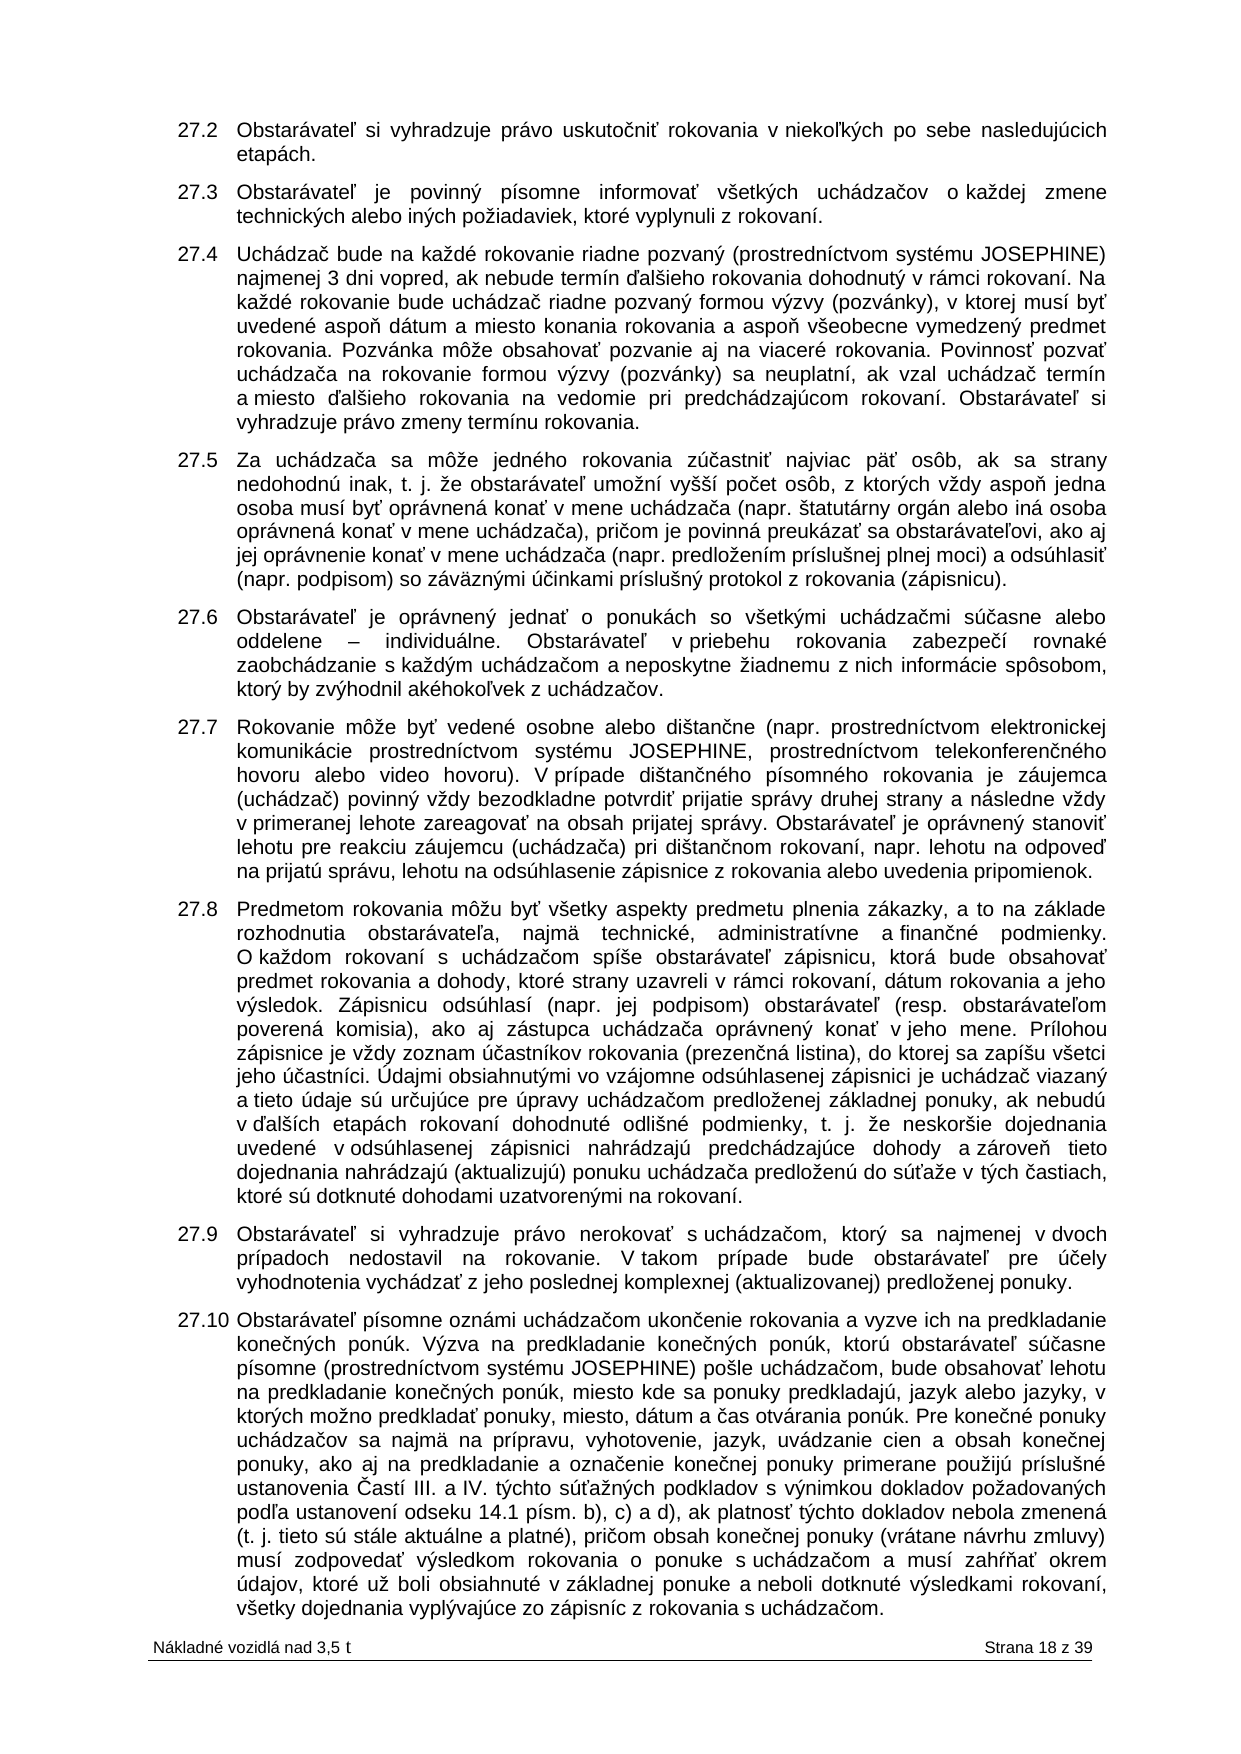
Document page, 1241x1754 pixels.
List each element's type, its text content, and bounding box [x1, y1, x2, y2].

list Obstarávateľ je oprávnený jednať o ponukách so všetkými uchádzačmi súčasne alebo oddelene – individuálne. Obstarávateľ v priebehu rokovania zabezpečí rovnaké zaobchádzanie s každým uchádzačom a neposkytne žiadnemu z nich informácie spôsobom, ktorý by zvýhodnil akéhokoľvek z uchádzačov. [177, 605, 1107, 701]
list Obstarávateľ písomne oznámi uchádzačom ukončenie rokovania a vyzve ich na predkladanie konečných ponúk. Výzva na predkladanie konečných ponúk, ktorú obstarávateľ súčasne písomne (prostredníctvom systému JOSEPHINE) pošle uchádzačom, bude obsahovať lehotu na predkladanie konečných ponúk, miesto kde sa ponuky predkladajú, jazyk alebo jazyky, v ktorých možno predkladať ponuky, miesto, dátum a čas otvárania ponúk. Pre konečné ponuky uchádzačov sa najmä na prípravu, vyhotovenie, jazyk, uvádzanie cien a obsah konečnej ponuky, ako aj na predkladanie a označenie konečnej ponuky primerane použijú príslušné ustanovenia Častí III. a IV. týchto súťažných podkladov s výnimkou dokladov požadovaných podľa ustanovení odseku 14.1 písm. b), c) a d), ak platnosť týchto dokladov nebola zmenená (t. j. tieto sú stále aktuálne a platné), pričom obsah konečnej ponuky (vrátane návrhu zmluvy) musí zodpovedať výsledkom rokovania o ponuke s uchádzačom a musí zahŕňať okrem údajov, ktoré už boli obsiahnuté v základnej ponuke a neboli dotknuté výsledkami rokovaní, všetky dojednania vyplývajúce zo zápisníc z rokovania s uchádzačom. [177, 1308, 1107, 1619]
list Uchádzač bude na každé rokovanie riadne pozvaný (prostredníctvom systému JOSEPHINE) najmenej 3 dni vopred, ak nebude termín ďalšieho rokovania dohodnutý v rámci rokovaní. Na každé rokovanie bude uchádzač riadne pozvaný formou výzvy (pozvánky), v ktorej musí byť uvedené aspoň dátum a miesto konania rokovania a aspoň všeobecne vymedzený predmet rokovania. Pozvánka môže obsahovať pozvanie aj na viaceré rokovania. Povinnosť pozvať uchádzača na rokovanie formou výzvy (pozvánky) sa neuplatní, ak vzal uchádzač termín a miesto ďalšieho rokovania na vedomie pri predchádzajúcom rokovaní. Obstarávateľ si vyhradzuje právo zmeny termínu rokovania. [177, 242, 1107, 433]
list Predmetom rokovania môžu byť všetky aspekty predmetu plnenia zákazky, a to na základe rozhodnutia obstarávateľa, najmä technické, administratívne a finančné podmienky. O každom rokovaní s uchádzačom spíše obstarávateľ zápisnicu, ktorá bude obsahovať predmet rokovania a dohody, ktoré strany uzavreli v rámci rokovaní, dátum rokovania a jeho výsledok. Zápisnicu odsúhlasí (napr. jej podpisom) obstarávateľ (resp. obstarávateľom poverená komisia), ako aj zástupca uchádzača oprávnený konať v jeho mene. Prílohou zápisnice je vždy zoznam účastníkov rokovania (prezenčná listina), do ktorej sa zapíšu všetci jeho účastníci. Údajmi obsiahnutými vo vzájomne odsúhlasenej zápisnici je uchádzač viazaný a tieto údaje sú určujúce pre úpravy uchádzačom predloženej základnej ponuky, ak nebudú v ďalších etapách rokovaní dohodnuté odlišné podmienky, t. j. že neskoršie dojednania uvedené v odsúhlasenej zápisnici nahrádzajú predchádzajúce dohody a zároveň tieto dojednania nahrádzajú (aktualizujú) ponuku uchádzača predloženú do súťaže v tých častiach, ktoré sú dotknuté dohodami uzatvorenými na rokovaní. [177, 897, 1107, 1208]
list Obstarávateľ je povinný písomne informovať všetkých uchádzačov o každej zmene technických alebo iných požiadaviek, ktoré vyplynuli z rokovaní. [177, 180, 1107, 228]
list Obstarávateľ si vyhradzuje právo nerokovať s uchádzačom, ktorý sa najmenej v dvoch prípadoch nedostavil na rokovanie. V takom prípade bude obstarávateľ pre účely vyhodnotenia vychádzať z jeho poslednej komplexnej (aktualizovanej) predloženej ponuky. [177, 1222, 1107, 1294]
list Rokovanie môže byť vedené osobne alebo dištančne (napr. prostredníctvom elektronickej komunikácie prostredníctvom systému JOSEPHINE, prostredníctvom telekonferenčného hovoru alebo video hovoru). V prípade dištančného písomného rokovania je záujemca (uchádzač) povinný vždy bezodkladne potvrdiť prijatie správy druhej strany a následne vždy v primeranej lehote zareagovať na obsah prijatej správy. Obstarávateľ je oprávnený stanoviť lehotu pre reakciu záujemcu (uchádzača) pri dištančnom rokovaní, napr. lehotu na odpoveď na prijatú správu, lehotu na odsúhlasenie zápisnice z rokovania alebo uvedenia pripomienok. [177, 715, 1107, 883]
list Obstarávateľ si vyhradzuje právo uskutočniť rokovania v niekoľkých po sebe nasledujúcich etapách. [177, 118, 1107, 166]
list Za uchádzača sa môže jedného rokovania zúčastniť najviac päť osôb, ak sa strany nedohodnú inak, t. j. že obstarávateľ umožní vyšší počet osôb, z ktorých vždy aspoň jedna osoba musí byť oprávnená konať v mene uchádzača (napr. štatutárny orgán alebo iná osoba oprávnená konať v mene uchádzača), pričom je povinná preukázať sa obstarávateľovi, ako aj jej oprávnenie konať v mene uchádzača (napr. predložením príslušnej plnej moci) a odsúhlasiť (napr. podpisom) so záväznými účinkami príslušný protokol z rokovania (zápisnicu). [177, 447, 1107, 591]
